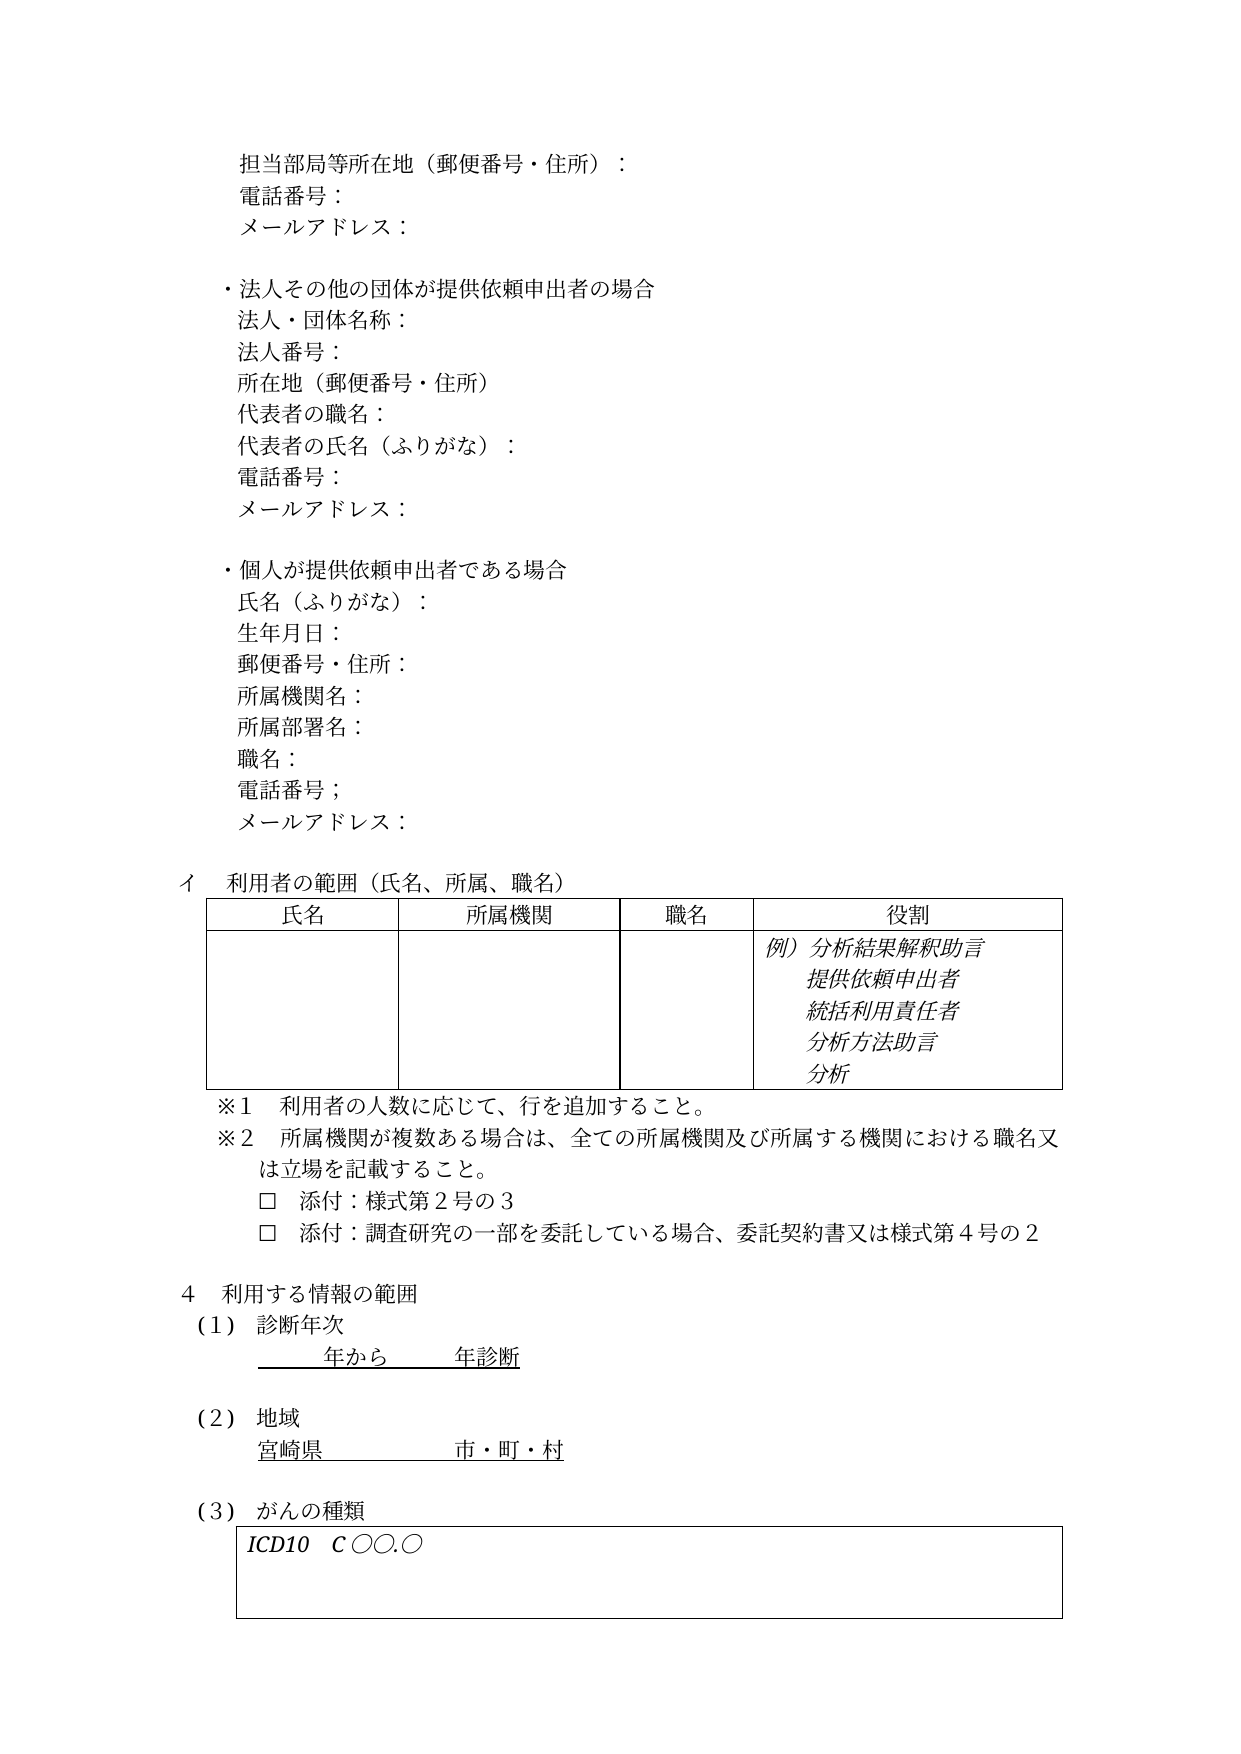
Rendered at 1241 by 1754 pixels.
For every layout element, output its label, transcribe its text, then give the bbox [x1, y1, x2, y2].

text 電話番号； [177, 773, 1063, 805]
text ・法人その他の団体が提供依頼申出者の場合 [177, 272, 1063, 303]
text 宮崎県 市・町・村 [177, 1433, 1063, 1464]
text 担当部局等所在地（郵便番号・住所）： [177, 148, 1063, 179]
text 郵便番号・住所： [177, 648, 1063, 679]
text 電話番号： [177, 179, 1063, 211]
table_header 職名 [621, 899, 753, 930]
text 添付：様式第２号の３ [258, 1184, 1063, 1216]
text 法人番号： [177, 335, 1063, 366]
text (１) 診断年次 [177, 1308, 1063, 1340]
text 職名： [177, 742, 1063, 773]
table_header 氏名 [207, 899, 398, 930]
table_header 役割 [754, 899, 1062, 930]
text 電話番号： [177, 461, 1063, 492]
text 所属機関名： [177, 679, 1063, 711]
text ※１ 利用者の人数に応じて、行を追加すること。 [177, 1089, 1063, 1121]
text (２) 地域 [177, 1401, 1063, 1433]
table_cell 例）分析結果解釈助言 提供依頼申出者 統括利用責任者 分析方法助言 分析 [754, 931, 1062, 1088]
text メールアドレス： [177, 805, 1063, 836]
table_header ICD10 C〇〇.〇 [237, 1527, 1062, 1618]
table_cell [621, 931, 753, 1088]
text 生年月日： [177, 616, 1063, 648]
text イ 利用者の範囲（氏名、所属、職名） [177, 866, 1063, 898]
text 氏名（ふりがな）： [177, 585, 1063, 616]
text ４ 利用する情報の範囲 [177, 1277, 1063, 1308]
text メールアドレス： [177, 492, 1063, 523]
table_cell [399, 931, 619, 1088]
text 年から 年診断 [177, 1340, 1063, 1372]
text 所属部署名： [177, 711, 1063, 742]
text ※２ 所属機関が複数ある場合は、全ての所属機関及び所属する機関における職名又は立場を記載すること。 [217, 1121, 1063, 1184]
text 法人・団体名称： [177, 303, 1063, 335]
text 添付：調査研究の一部を委託している場合、委託契約書又は様式第４号の２ [258, 1216, 1063, 1247]
text 代表者の職名： [177, 398, 1063, 429]
text 所在地（郵便番号・住所） [177, 366, 1063, 398]
text ・個人が提供依頼申出者である場合 [177, 553, 1063, 585]
text (３) がんの種類 [197, 1494, 1063, 1526]
text メールアドレス： [177, 211, 1063, 242]
table_header 所属機関 [399, 899, 619, 930]
text 代表者の氏名（ふりがな）： [177, 429, 1063, 461]
table_cell [207, 931, 398, 1088]
